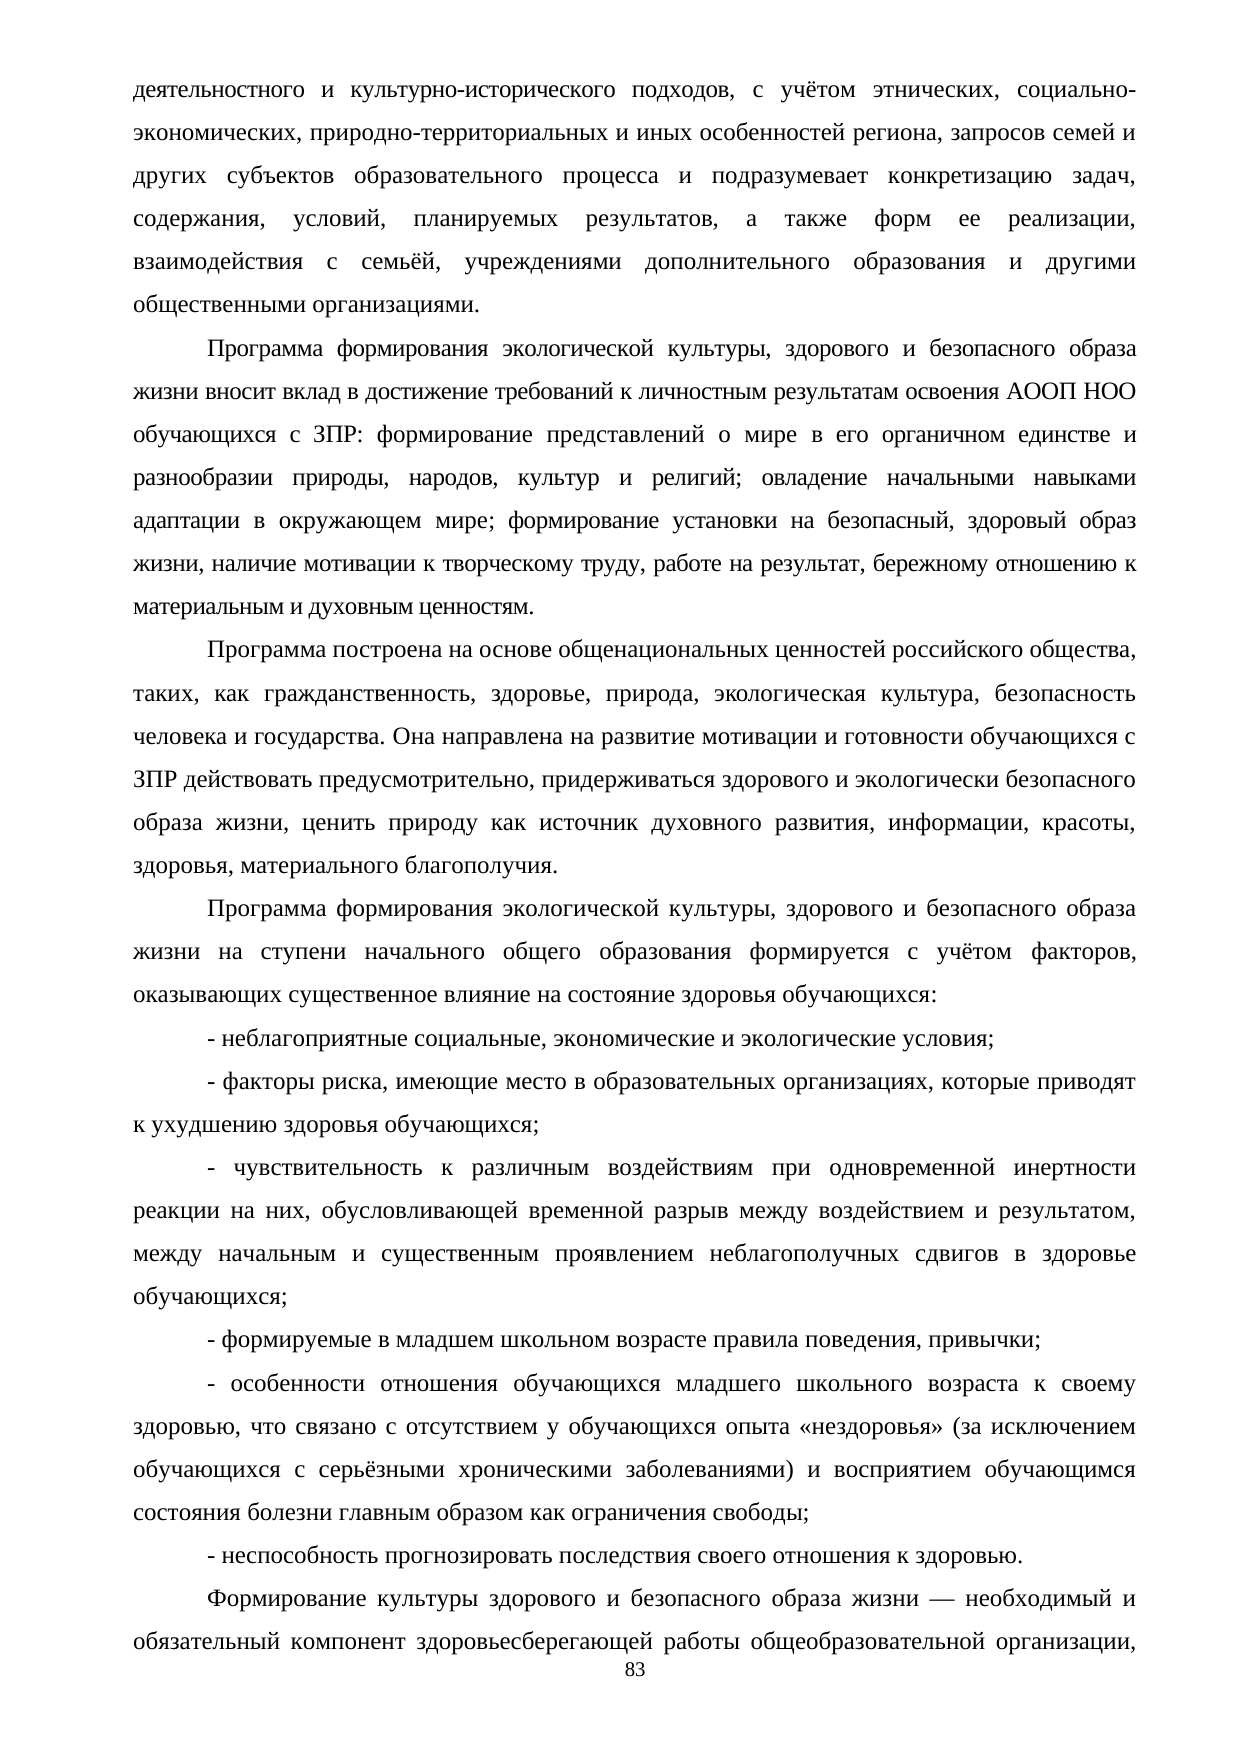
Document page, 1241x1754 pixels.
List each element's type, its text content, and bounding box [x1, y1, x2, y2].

text - формируемые в младшем школьном возрасте правила поведения, привычки; [133, 1324, 1137, 1353]
text Программа построена на основе общенациональных ценностей российского общества, таких, как гражданственность, здоровье, природа, экологическая культура, безопасность человека и государства. Она направлена на развитие мотивации и готовности обучающихся с ЗПР действовать предусмотрительно, придерживаться здорового и экологически безопасного образа жизни, ценить природу как источник духовного развития, информации, красоты, здоровья, материального благополучия. [133, 634, 1137, 879]
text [133, 74, 1137, 318]
text - чувствительность к различным воздействиям при одновременной инертности реакции на них, обусловливающей временной разрыв между воздействием и результатом, между начальным и существенным проявлением неблагополучных сдвигов в здоровье обучающихся; [133, 1152, 1137, 1310]
text Программа формирования экологической культуры, здорового и безопасного образа жизни на ступени начального общего образования формируется с учётом факторов, оказывающих существенное влияние на состояние здоровья обучающихся: [133, 893, 1137, 1008]
text Программа формирования экологической культуры, здорового и безопасного образа жизни вносит вклад в достижение требований к личностным результатам освоения АООП НОО обучающихся с ЗПР: формирование представлений о мире в его органичном единстве и разнообразии природы, народов, культур и религий; овладение начальными навыками адаптации в окружающем мире; формирование установки на безопасный, здоровый образ жизни, наличие мотивации к творческому труду, работе на результат, бережному отношению к материальным и духовным ценностям. [133, 333, 1137, 620]
text - особенности отношения обучающихся младшего школьного возраста к своему здоровью, что связано с отсутствием у обучающихся опыта «нездоровья» (за исключением обучающихся с серьёзными хроническими заболеваниями) и восприятием обучающимся состояния болезни главным образом как ограничения свободы; [133, 1368, 1137, 1526]
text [133, 1583, 1137, 1655]
text - неблагоприятные социальные, экономические и экологические условия; [133, 1023, 1137, 1051]
text - неспособность прогнозировать последствия своего отношения к здоровью. [133, 1540, 1137, 1569]
text - факторы риска, имеющие место в образовательных организациях, которые приводят к ухудшению здоровья обучающихся; [133, 1066, 1137, 1138]
